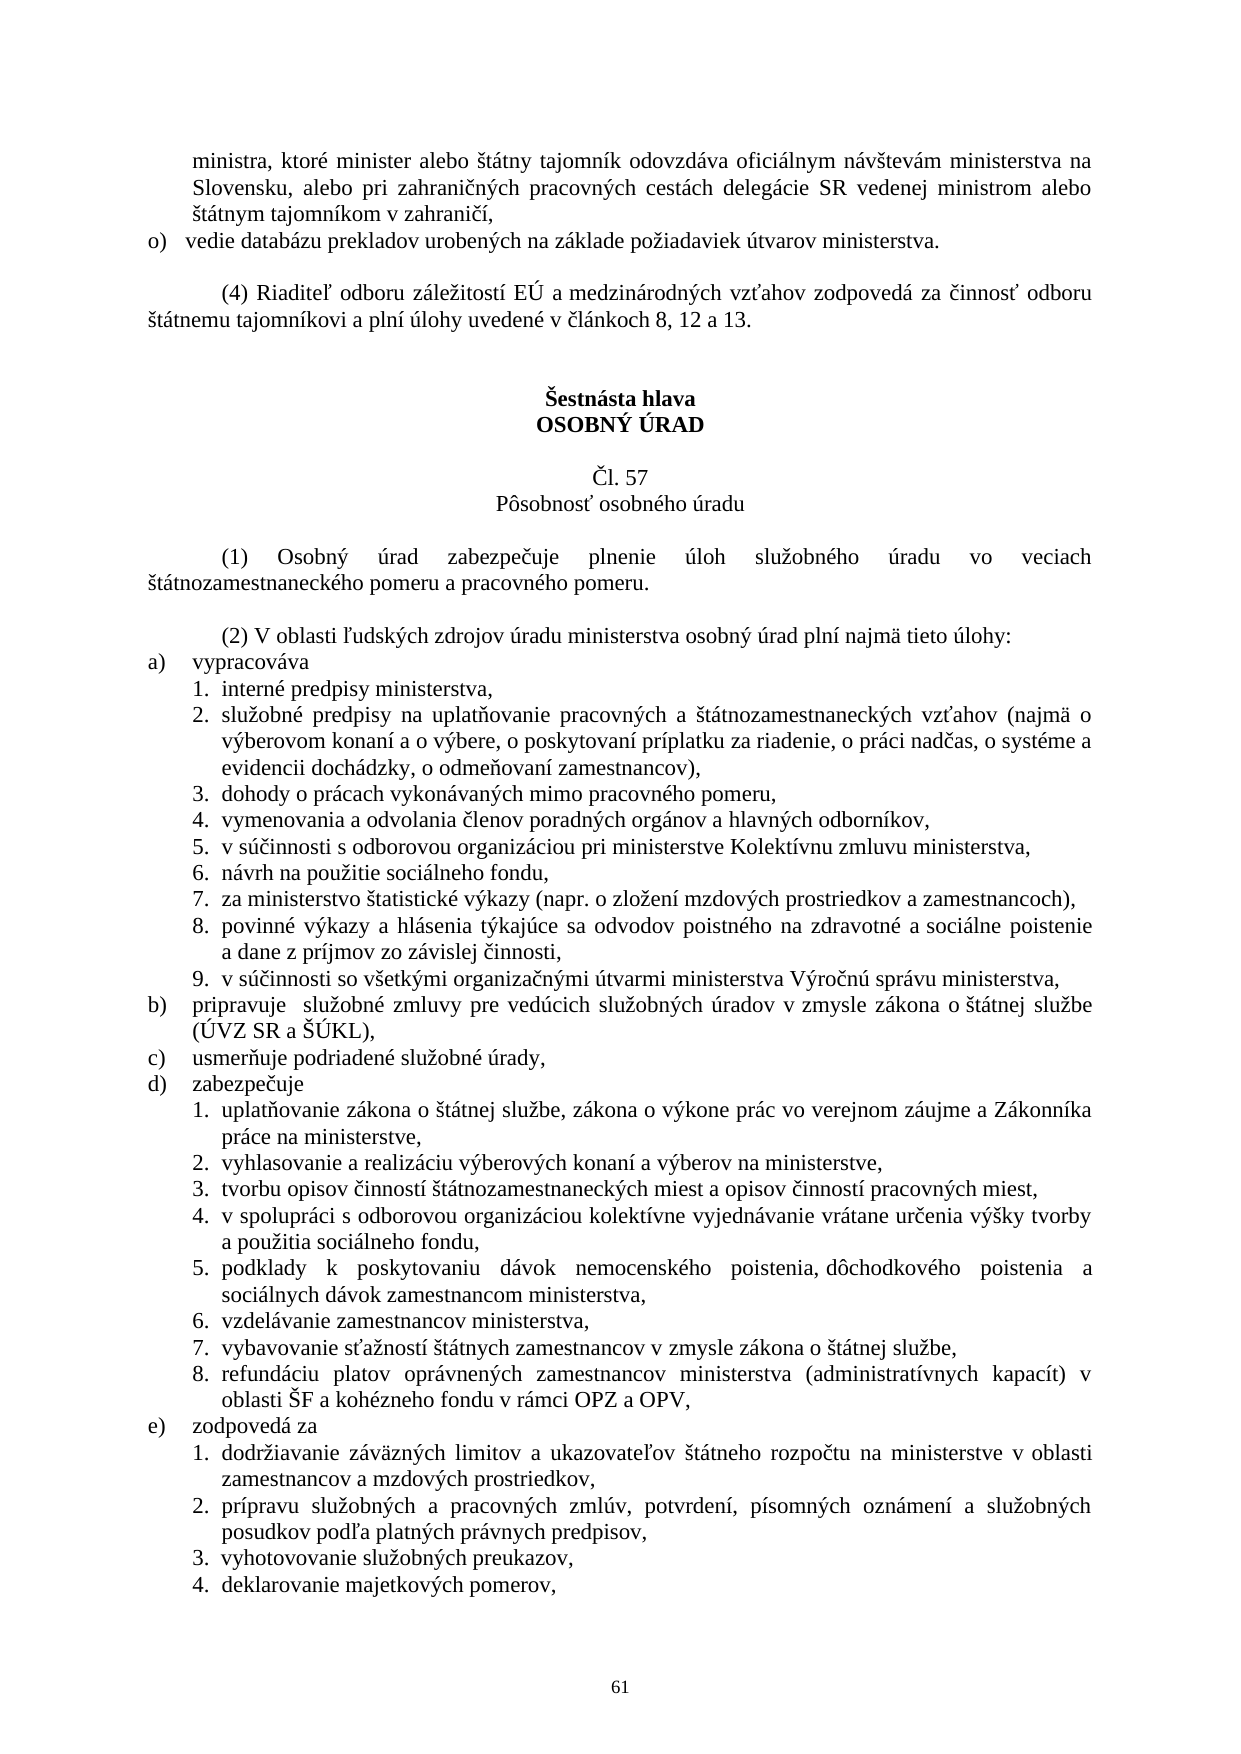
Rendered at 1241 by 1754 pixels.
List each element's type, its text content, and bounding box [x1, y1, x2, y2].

text c) usmerňuje podriadené služobné úrady, [148, 1044, 1093, 1070]
text 4. deklarovanie majetkových pomerov, [192, 1571, 1093, 1597]
text 1. interné predpisy ministerstva, [192, 675, 1093, 701]
text d) zabezpečuje [148, 1070, 1093, 1096]
text 8. refundáciu platov oprávnených zamestnancov ministerstva (administratívnych kapacít) v oblasti ŠF a kohézneho fondu v rámci OPZ a OPV, [192, 1360, 1093, 1413]
text 4. vymenovania a odvolania členov poradných orgánov a hlavných odborníkov, [192, 806, 1093, 833]
text a) vypracováva [148, 648, 1093, 675]
text (2) V oblasti ľudských zdrojov úradu ministerstva osobný úrad plní najmä tieto úlohy: [148, 622, 1093, 648]
text 5. v súčinnosti s odborovou organizáciou pri ministerstve Kolektívnu zmluvu ministerstva, [192, 833, 1093, 859]
text 3. tvorbu opisov činností štátnozamestnaneckých miest a opisov činností pracovných miest, [192, 1175, 1093, 1202]
text 7. za ministerstvo štatistické výkazy (napr. o zložení mzdových prostriedkov a zamestnancoch), [192, 886, 1093, 912]
text Čl. 57 Pôsobnosť osobného úradu [148, 464, 1093, 517]
text 6. vzdelávanie zamestnancov ministerstva, [192, 1307, 1093, 1333]
text (1) Osobný úrad zabezpečuje plnenie úloh služobného úradu vo veciach štátnozamestnaneckého pomeru a pracovného pomeru. [148, 543, 1093, 596]
text 9. v súčinnosti so všetkými organizačnými útvarmi ministerstva Výročnú správu ministerstva, [192, 964, 1093, 991]
text b) pripravuje služobné zmluvy pre vedúcich služobných úradov v zmysle zákona o štátnej službe (ÚVZ SR a ŠÚKL), [148, 991, 1093, 1044]
text 7. vybavovanie sťažností štátnych zamestnancov v zmysle zákona o štátnej službe, [192, 1333, 1093, 1360]
text 2. prípravu služobných a pracovných zmlúv, potvrdení, písomných oznámení a služobných posudkov podľa platných právnych predpisov, [192, 1492, 1093, 1544]
text 3. vyhotovovanie služobných preukazov, [192, 1544, 1093, 1571]
text Šestnásta hlava [148, 385, 1093, 411]
text 1. uplatňovanie zákona o štátnej službe, zákona o výkone prác vo verejnom záujme a Zákonníka práce na ministerstve, [192, 1096, 1093, 1149]
text 5. podklady k poskytovaniu dávok nemocenského poistenia, dôchodkového poistenia a sociálnych dávok zamestnancom ministerstva, [192, 1254, 1093, 1307]
text 8. povinné výkazy a hlásenia týkajúce sa odvodov poistného na zdravotné a sociálne poistenie a dane z príjmov zo závislej činnosti, [192, 912, 1093, 964]
text 3. dohody o prácach vykonávaných mimo pracovného pomeru, [192, 780, 1093, 806]
text 4. v spolupráci s odborovou organizáciou kolektívne vyjednávanie vrátane určenia výšky tvorby a použitia sociálneho fondu, [192, 1202, 1093, 1254]
text 6. návrh na použitie sociálneho fondu, [192, 859, 1093, 886]
text (4) Riaditeľ odboru záležitostí EÚ a medzinárodných vzťahov zodpovedá za činnosť odboru štátnemu tajomníkovi a plní úlohy uvedené v článkoch 8, 12 a 13. [148, 279, 1093, 332]
text OSOBNÝ ÚRAD [148, 411, 1093, 437]
text 1. dodržiavanie záväzných limitov a ukazovateľov štátneho rozpočtu na ministerstve v oblasti zamestnancov a mzdových prostriedkov, [192, 1439, 1093, 1492]
text 2. služobné predpisy na uplatňovanie pracovných a štátnozamestnaneckých vzťahov (najmä o výberovom konaní a o výbere, o poskytovaní príplatku za riadenie, o práci nadčas, o systéme a evidencii dochádzky, o odmeňovaní zamestnancov), [192, 701, 1093, 780]
text 2. vyhlasovanie a realizáciu výberových konaní a výberov na ministerstve, [192, 1149, 1093, 1175]
text e) zodpovedá za [148, 1413, 1093, 1439]
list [148, 148, 1093, 227]
list vedie databázu prekladov urobených na základe požiadaviek útvarov ministerstva. [148, 227, 1093, 253]
